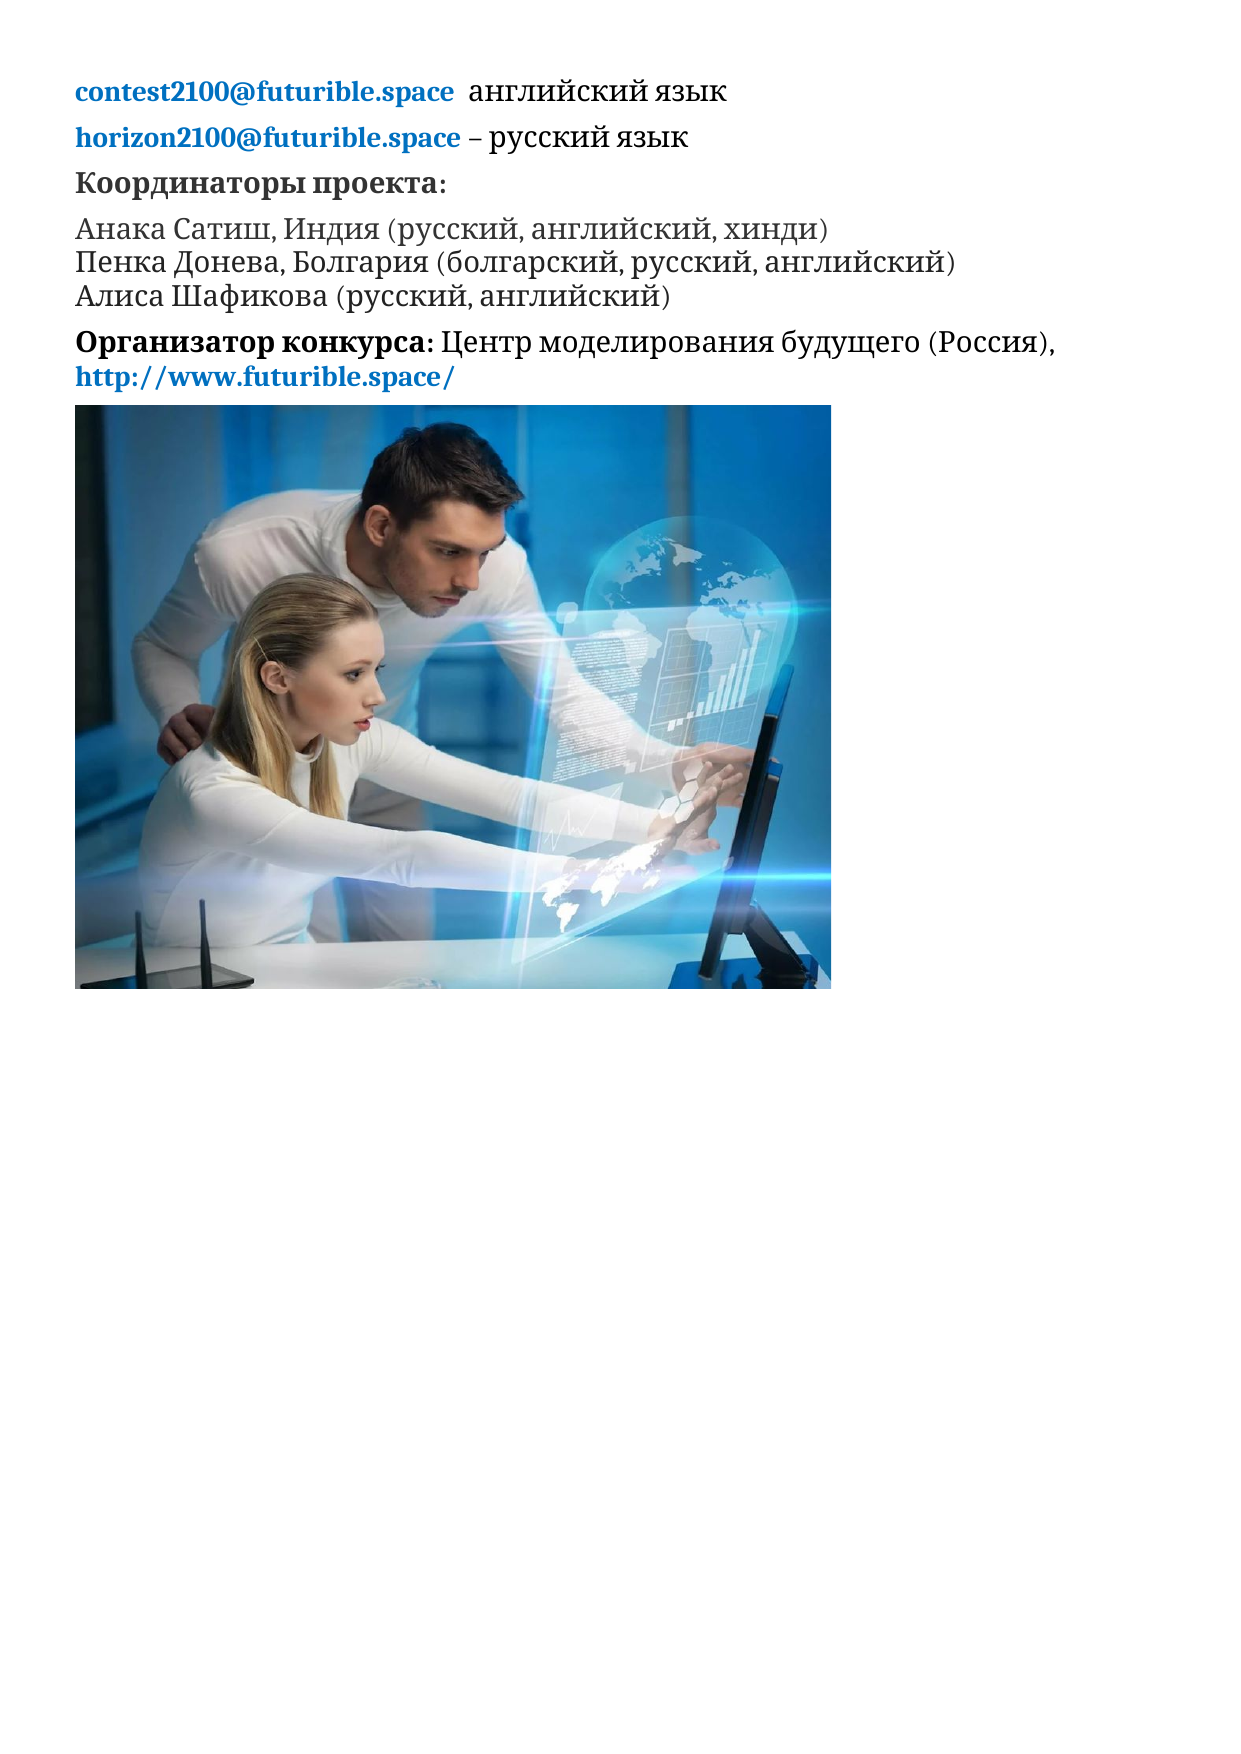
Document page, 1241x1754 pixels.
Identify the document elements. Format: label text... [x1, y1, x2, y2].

text horizon2100@futurible.space – русский язык [75, 121, 1165, 154]
text http://www.futurible.space/ [75, 360, 1165, 393]
text Анака Сатиш, Индия (русский, английский, хинди) [75, 213, 1165, 247]
text contest2100@futurible.space английский язык [75, 75, 1165, 108]
picture [594, 443, 604, 447]
text Организатор конкурса: Центр моделирования будущего (Россия), [75, 326, 1165, 360]
picture [75, 405, 832, 989]
text Пенка Донева, Болгария (болгарский, русский, английский) [75, 247, 1165, 280]
text Координаторы проекта: [75, 167, 1165, 201]
text Алиса Шафикова (русский, английский) [75, 280, 1165, 314]
